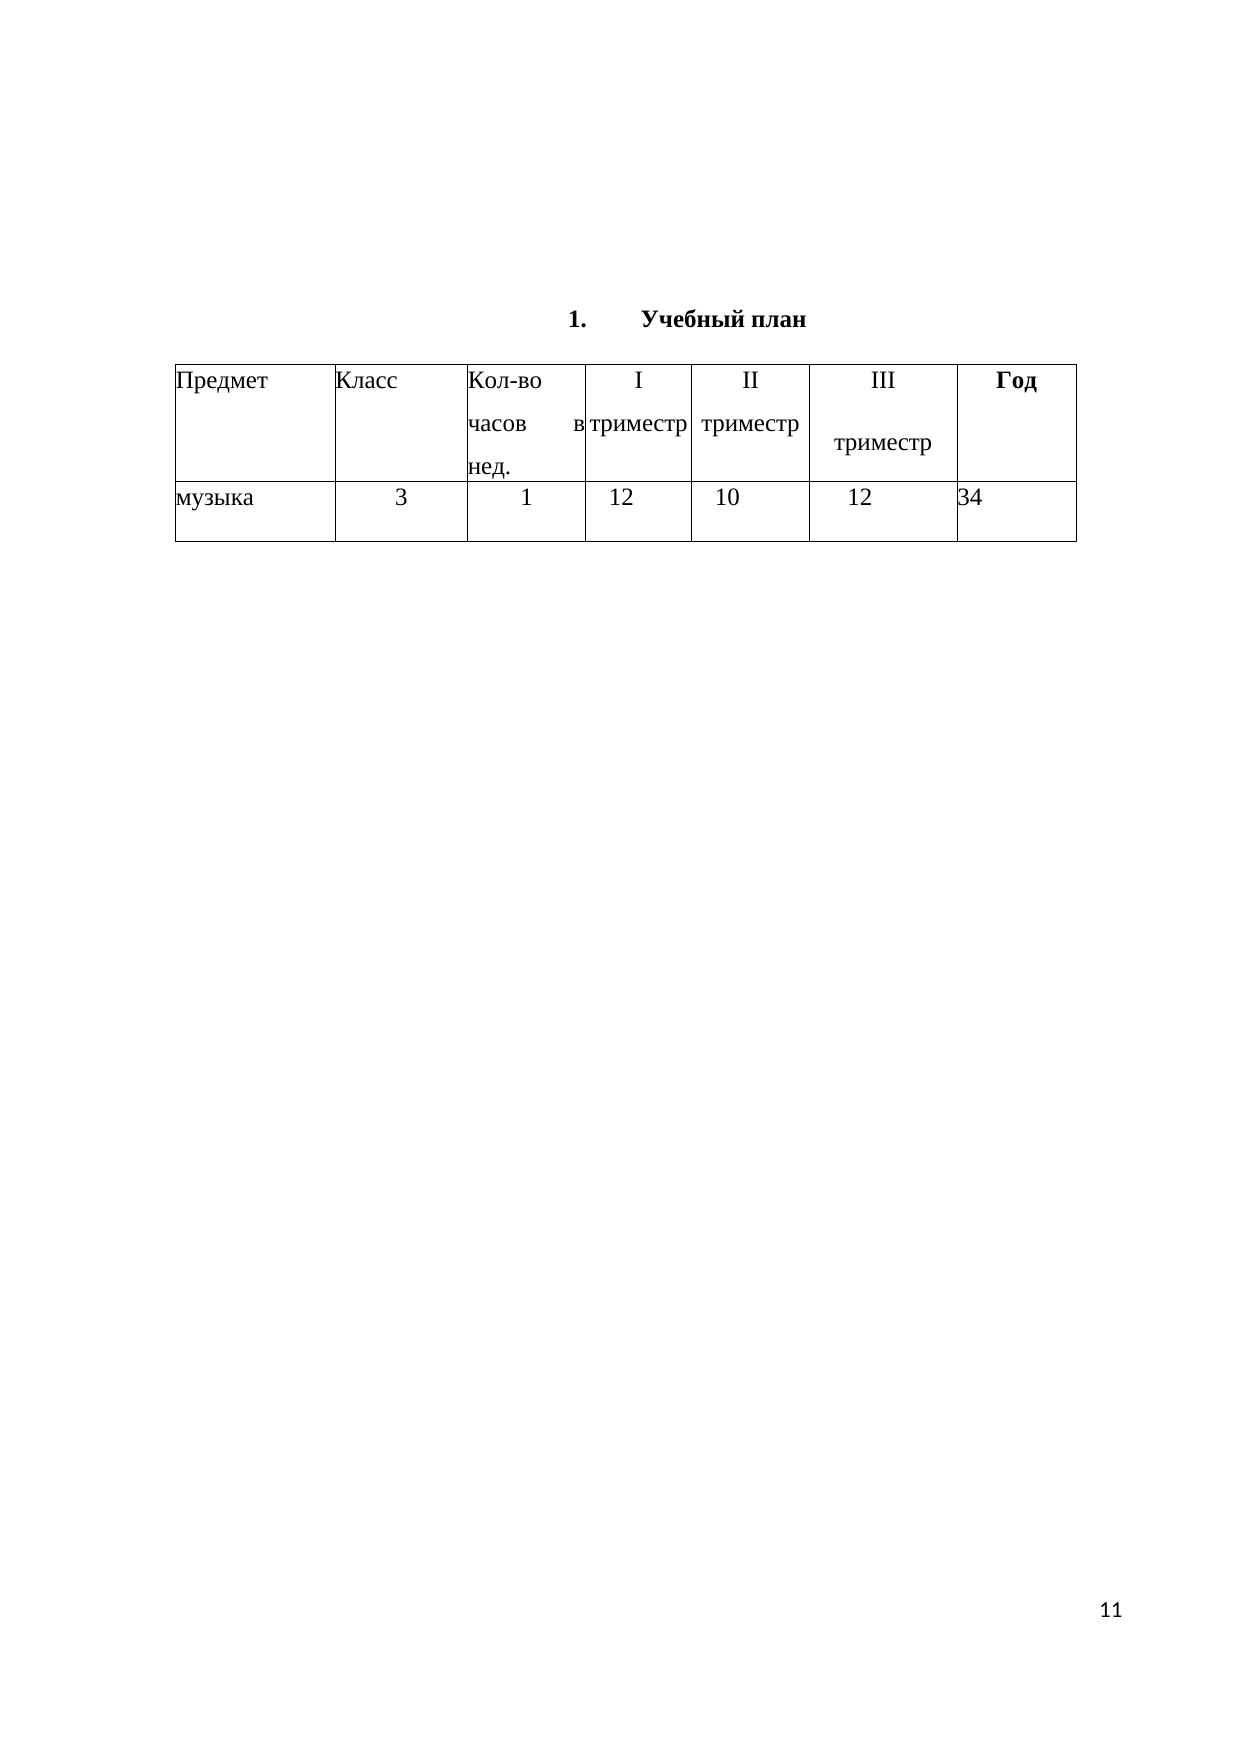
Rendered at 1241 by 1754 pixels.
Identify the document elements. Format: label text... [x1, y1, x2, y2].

table_cell 1 [468, 482, 585, 541]
table_cell 10 [692, 482, 809, 541]
table_header I триместр [586, 365, 691, 481]
table_header Кол-во часов в нед. [468, 365, 585, 481]
table_header Класс [336, 365, 467, 481]
table_header Предмет [176, 365, 335, 481]
table_header III триместр [810, 365, 957, 481]
table_header Год [958, 365, 1076, 481]
table_cell 34 [958, 482, 1076, 541]
table_cell 12 [810, 482, 957, 541]
table_header II триместр [692, 365, 809, 481]
table_cell 12 [586, 482, 691, 541]
table_cell 3 [336, 482, 467, 541]
list Учебный план [252, 304, 1122, 333]
table_cell музыка [176, 482, 335, 541]
